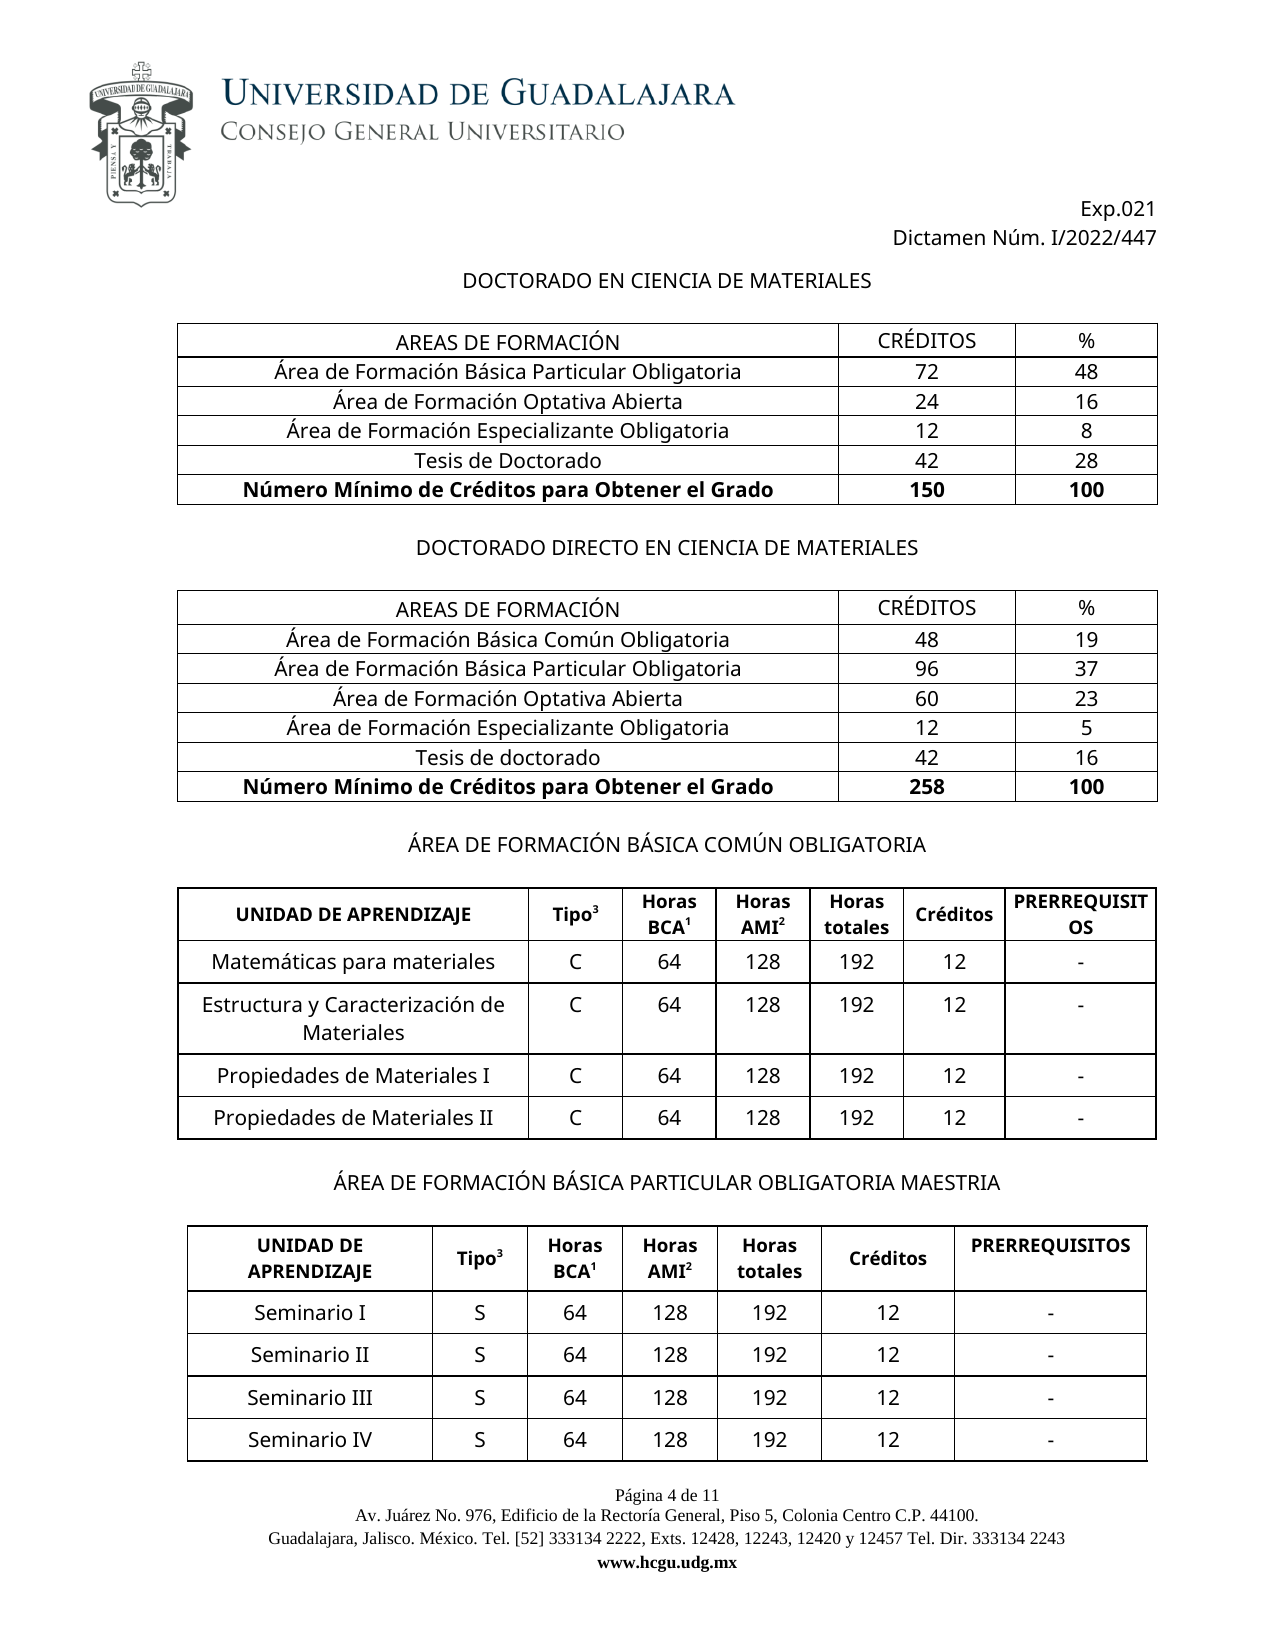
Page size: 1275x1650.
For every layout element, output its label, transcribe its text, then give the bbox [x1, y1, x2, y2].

table_header Horas AMI2 [623, 1227, 717, 1290]
table_header PRERREQUISITOS [955, 1227, 1146, 1290]
table_cell 48 [839, 625, 1015, 653]
table_cell 19 [1016, 625, 1157, 653]
table_cell 23 [1016, 684, 1157, 712]
table_cell 42 [839, 743, 1015, 771]
table_cell 37 [1016, 654, 1157, 683]
text ÁREA DE FORMACIÓN BÁSICA COMÚN OBLIGATORIA [177, 830, 1157, 858]
table_cell 192 [811, 1055, 903, 1096]
table_cell 64 [623, 1097, 715, 1138]
table_cell Propiedades de Materiales I [179, 1055, 528, 1096]
table_header Horas totales [718, 1227, 821, 1290]
table_cell 100 [1016, 475, 1157, 504]
table_cell 128 [717, 1097, 809, 1138]
table_cell S [433, 1334, 527, 1375]
table_cell 64 [623, 1055, 715, 1096]
table_cell Área de Formación Básica Particular Obligatoria [178, 654, 838, 683]
text DOCTORADO EN CIENCIA DE MATERIALES [177, 266, 1157, 294]
table_cell - [955, 1334, 1146, 1375]
table_cell C [529, 984, 622, 1053]
table_cell 128 [717, 984, 809, 1053]
table_header Horas BCA1 [623, 889, 715, 939]
table_cell 12 [822, 1419, 954, 1460]
table_header AREAS DE FORMACIÓN [178, 324, 838, 356]
table_cell 192 [811, 984, 903, 1053]
table_cell 128 [623, 1334, 717, 1375]
table_header Tipo3 [529, 889, 622, 939]
table_cell 192 [718, 1334, 821, 1375]
table_cell Tesis de Doctorado [178, 446, 838, 474]
table_cell 12 [904, 1097, 1004, 1138]
table_header CRÉDITOS [839, 324, 1015, 356]
table_cell 128 [717, 941, 809, 982]
table_cell 42 [839, 446, 1015, 474]
table_cell 64 [623, 941, 715, 982]
table_header Horas totales [811, 889, 903, 939]
table_cell Área de Formación Optativa Abierta [178, 387, 838, 415]
table_cell 12 [822, 1292, 954, 1332]
text ÁREA DE FORMACIÓN BÁSICA PARTICULAR OBLIGATORIA MAESTRIA [177, 1168, 1157, 1196]
table_cell C [529, 1097, 622, 1138]
table_header Tipo3 [433, 1227, 527, 1290]
table_cell Tesis de doctorado [178, 743, 838, 771]
table_cell - [1006, 984, 1155, 1053]
table_cell 150 [839, 475, 1015, 504]
table_cell - [1006, 941, 1155, 982]
table_cell Área de Formación Especializante Obligatoria [178, 416, 838, 445]
table_cell 192 [811, 1097, 903, 1138]
table_cell Estructura y Caracterización de Materiales [179, 984, 528, 1053]
table_cell Área de Formación Especializante Obligatoria [178, 713, 838, 742]
table_cell 60 [839, 684, 1015, 712]
table_cell 8 [1016, 416, 1157, 445]
table_cell 12 [904, 941, 1004, 982]
table_cell 128 [623, 1292, 717, 1332]
table_cell - [1006, 1097, 1155, 1138]
table_cell 128 [717, 1055, 809, 1096]
table_header UNIDAD DE APRENDIZAJE [179, 889, 528, 939]
table_cell 258 [839, 772, 1015, 801]
table_header PRERREQUISITOS [1006, 889, 1155, 939]
table_cell 64 [528, 1377, 622, 1417]
table_cell 64 [528, 1334, 622, 1375]
table_cell Seminario III [188, 1377, 432, 1417]
table_cell 192 [718, 1377, 821, 1417]
table_cell Área de Formación Básica Particular Obligatoria [178, 358, 838, 386]
table_header % [1016, 591, 1157, 624]
table_cell Número Mínimo de Créditos para Obtener el Grado [178, 772, 838, 801]
picture [1, 1, 1274, 268]
table_cell 72 [839, 358, 1015, 386]
table_header % [1016, 324, 1157, 356]
table_cell S [433, 1419, 527, 1460]
table_cell 12 [904, 1055, 1004, 1096]
text DOCTORADO DIRECTO EN CIENCIA DE MATERIALES [177, 533, 1157, 562]
table_header Créditos [822, 1227, 954, 1290]
table_header Horas AMI2 [717, 889, 809, 939]
table_cell S [433, 1292, 527, 1332]
table_cell 192 [811, 941, 903, 982]
table_cell 12 [822, 1334, 954, 1375]
table_cell Seminario I [188, 1292, 432, 1332]
table_cell 28 [1016, 446, 1157, 474]
table_cell 5 [1016, 713, 1157, 742]
table_cell Matemáticas para materiales [179, 941, 528, 982]
table_cell 24 [839, 387, 1015, 415]
table_cell 64 [623, 984, 715, 1053]
table_cell Seminario II [188, 1334, 432, 1375]
table_cell 48 [1016, 358, 1157, 386]
table_header UNIDAD DE APRENDIZAJE [188, 1227, 432, 1290]
table_cell Seminario IV [188, 1419, 432, 1460]
table_cell 64 [528, 1419, 622, 1460]
table_cell Propiedades de Materiales II [179, 1097, 528, 1138]
table_cell 16 [1016, 743, 1157, 771]
table_cell 12 [839, 713, 1015, 742]
table_cell 128 [623, 1419, 717, 1460]
table_cell Número Mínimo de Créditos para Obtener el Grado [178, 475, 838, 504]
table_header AREAS DE FORMACIÓN [178, 591, 838, 624]
table_cell - [1006, 1055, 1155, 1096]
table_cell Área de Formación Básica Común Obligatoria [178, 625, 838, 653]
table_cell 64 [528, 1292, 622, 1332]
table_cell 192 [718, 1419, 821, 1460]
table_cell - [955, 1419, 1146, 1460]
table_cell 12 [822, 1377, 954, 1417]
table_cell 12 [839, 416, 1015, 445]
table_header Créditos [904, 889, 1004, 939]
table_header Horas BCA1 [528, 1227, 622, 1290]
table_cell 100 [1016, 772, 1157, 801]
table_cell S [433, 1377, 527, 1417]
table_cell - [955, 1377, 1146, 1417]
table_cell 12 [904, 984, 1004, 1053]
table_cell 128 [623, 1377, 717, 1417]
table_header CRÉDITOS [839, 591, 1015, 624]
table_cell - [955, 1292, 1146, 1332]
table_cell 16 [1016, 387, 1157, 415]
table_cell C [529, 941, 622, 982]
table_cell 192 [718, 1292, 821, 1332]
table_cell C [529, 1055, 622, 1096]
table_cell 96 [839, 654, 1015, 683]
table_cell Área de Formación Optativa Abierta [178, 684, 838, 712]
